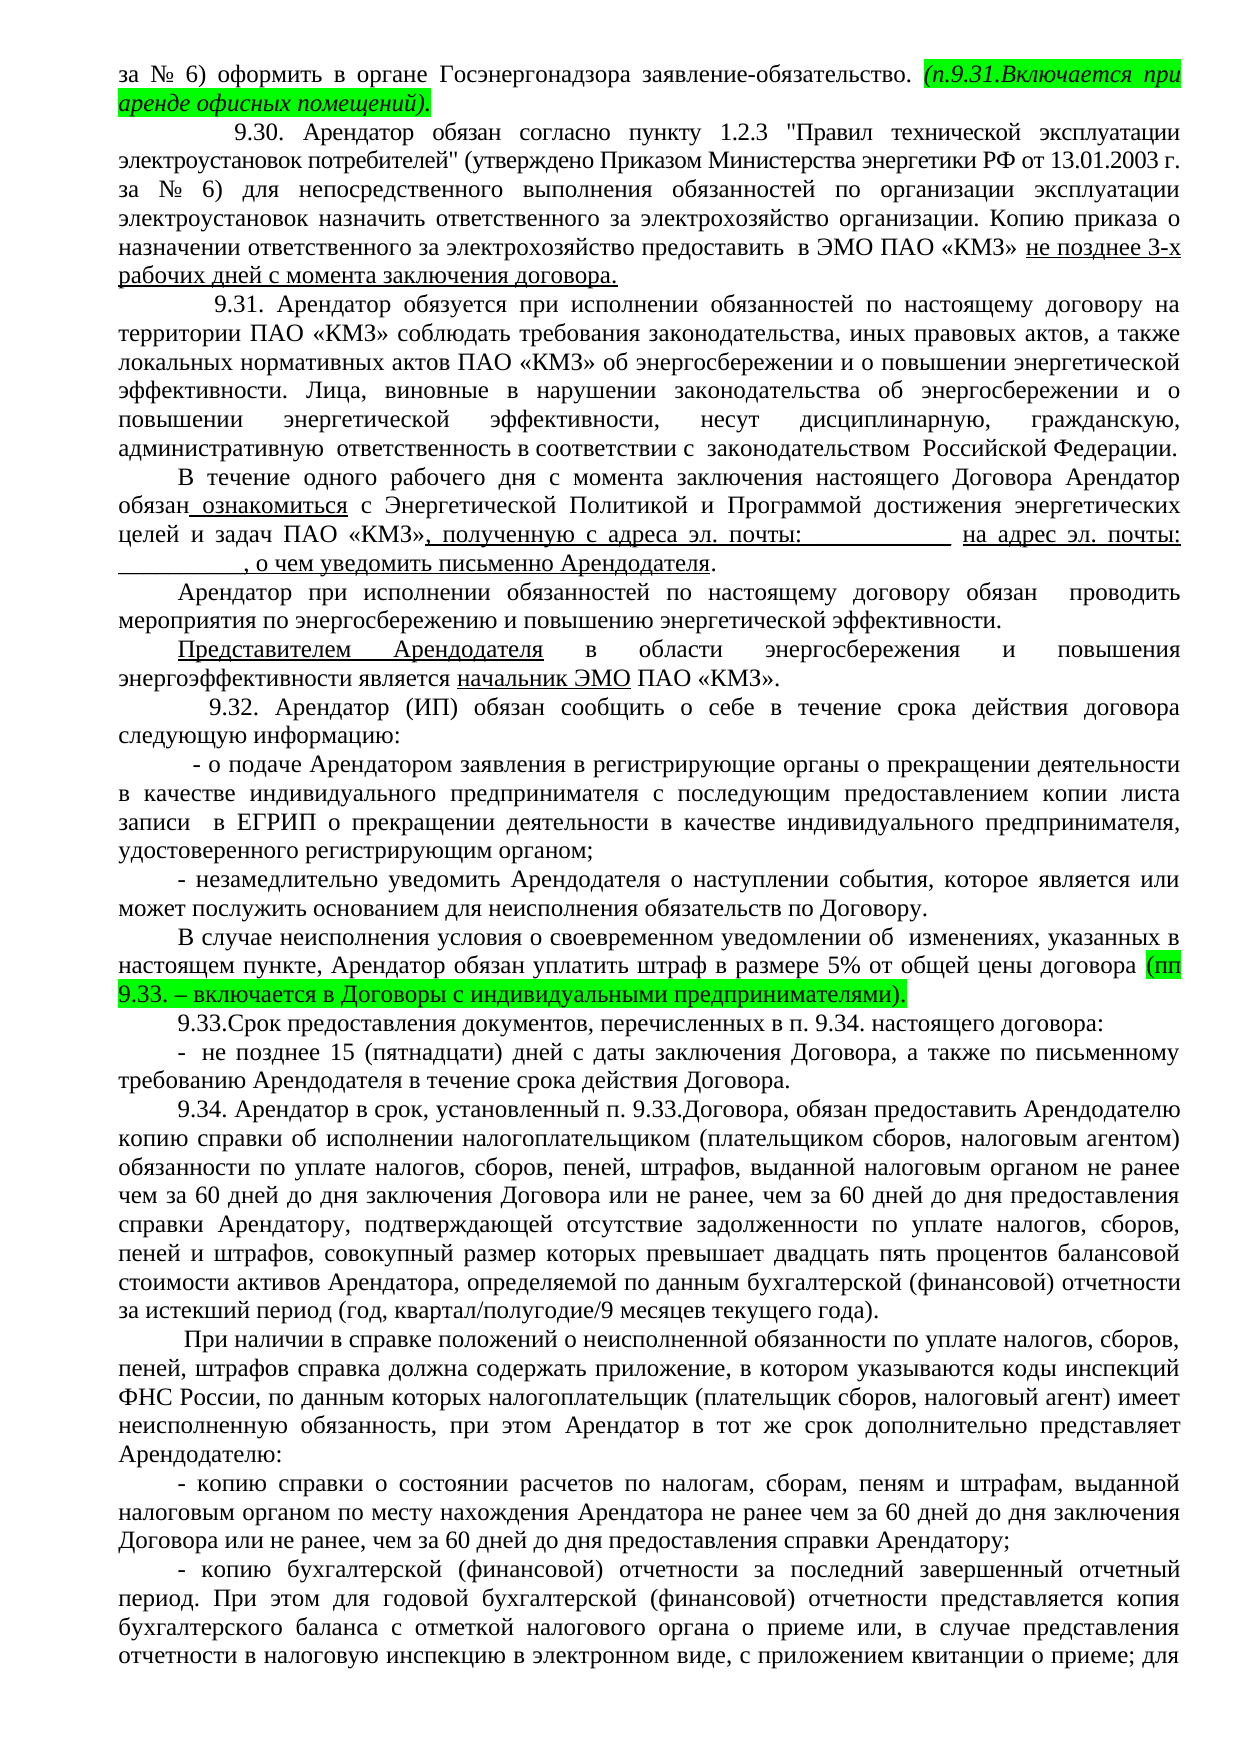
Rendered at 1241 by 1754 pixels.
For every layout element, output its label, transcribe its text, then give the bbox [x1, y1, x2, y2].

text - копию справки о состоянии расчетов по налогам, сборам, пеням и штрафам, выданной налоговым органом по месту нахождения Арендатора не ранее чем за 60 дней до дня заключения Договора или не ранее, чем за 60 дней до дня предоставления справки Арендатору; [118, 1468, 1181, 1554]
text - не позднее 15 (пятнадцати) дней с даты заключения Договора, а также по письменному требованию Арендодателя в течение срока действия Договора. [118, 1037, 1181, 1094]
text 9.34. Арендатор в срок, установленный п. 9.33.Договора, обязан предоставить Арендодателю копию справки об исполнении налогоплательщиком (плательщиком сборов, налоговым агентом) обязанности по уплате налогов, сборов, пеней, штрафов, выданной налоговым органом не ранее чем за 60 дней до дня заключения Договора или не ранее, чем за 60 дней до дня предоставления справки Арендатору, подтверждающей отсутствие задолженности по уплате налогов, сборов, пеней и штрафов, совокупный размер которых превышает двадцать пять процентов балансовой стоимости активов Арендатора, определяемой по данным бухгалтерской (финансовой) отчетности за истекший период (год, квартал/полугодие/9 месяцев текущего года). [118, 1094, 1181, 1324]
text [118, 59, 1181, 117]
text 9.32. Арендатор (ИП) обязан сообщить о себе в течение срока действия договора следующую информацию: [118, 692, 1181, 749]
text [118, 1554, 1181, 1669]
text 9.33.Срок предоставления документов, перечисленных в п. 9.34. настоящего договора: [118, 1008, 1181, 1037]
text Представителем Арендодателя в области энергосбережения и повышения энергоэффективности является начальник ЭМО ПАО «КМЗ». [118, 634, 1181, 692]
text В случае неисполнения условия о своевременном уведомлении об изменениях, указанных в настоящем пункте, Арендатор обязан уплатить штраф в размере 5% от общей цены договора (пп 9.33. – включается в Договоры с индивидуальными предпринимателями). [118, 922, 1181, 1008]
text В течение одного рабочего дня с момента заключения настоящего Договора Арендатор обязан ознакомиться с Энергетической Политикой и Программой достижения энергетических целей и задач ПАО «КМЗ», полученную с адреса эл. почты: ___________ на адрес эл. почты: __________, о чем уведомить письменно Арендодателя. [118, 462, 1181, 577]
text 9.31. Арендатор обязуется при исполнении обязанностей по настоящему договору на территории ПАО «КМЗ» соблюдать требования законодательства, иных правовых актов, а также локальных нормативных актов ПАО «КМЗ» об энергосбережении и о повышении энергетической эффективности. Лица, виновные в нарушении законодательства об энергосбережении и о повышении энергетической эффективности, несут дисциплинарную, гражданскую, административную ответственность в соответствии с законодательством Российской Федерации. [118, 289, 1181, 462]
text При наличии в справке положений о неисполненной обязанности по уплате налогов, сборов, пеней, штрафов справка должна содержать приложение, в котором указываются коды инспекций ФНС России, по данным которых налогоплательщик (плательщик сборов, налоговый агент) имеет неисполненную обязанность, при этом Арендатор в тот же срок дополнительно представляет Арендодателю: [118, 1324, 1181, 1468]
text 9.30. Арендатор обязан согласно пункту 1.2.3 "Правил технической эксплуатации электроустановок потребителей" (утверждено Приказом Министерства энергетики РФ от 13.01.2003 г. за № 6) для непосредственного выполнения обязанностей по организации эксплуатации электроустановок назначить ответственного за электрохозяйство организации. Копию приказа о назначении ответственного за электрохозяйство предоставить в ЭМО ПАО «КМЗ» не позднее 3-х рабочих дней с момента заключения договора. [118, 117, 1181, 289]
text - о подаче Арендатором заявления в регистрирующие органы о прекращении деятельности в качестве индивидуального предпринимателя с последующим предоставлением копии листа записи в ЕГРИП о прекращении деятельности в качестве индивидуального предпринимателя, удостоверенного регистрирующим органом; [118, 749, 1181, 864]
text - незамедлительно уведомить Арендодателя о наступлении события, которое является или может послужить основанием для неисполнения обязательств по Договору. [118, 864, 1181, 922]
text Арендатор при исполнении обязанностей по настоящему договору обязан проводить мероприятия по энергосбережению и повышению энергетической эффективности. [118, 577, 1181, 634]
